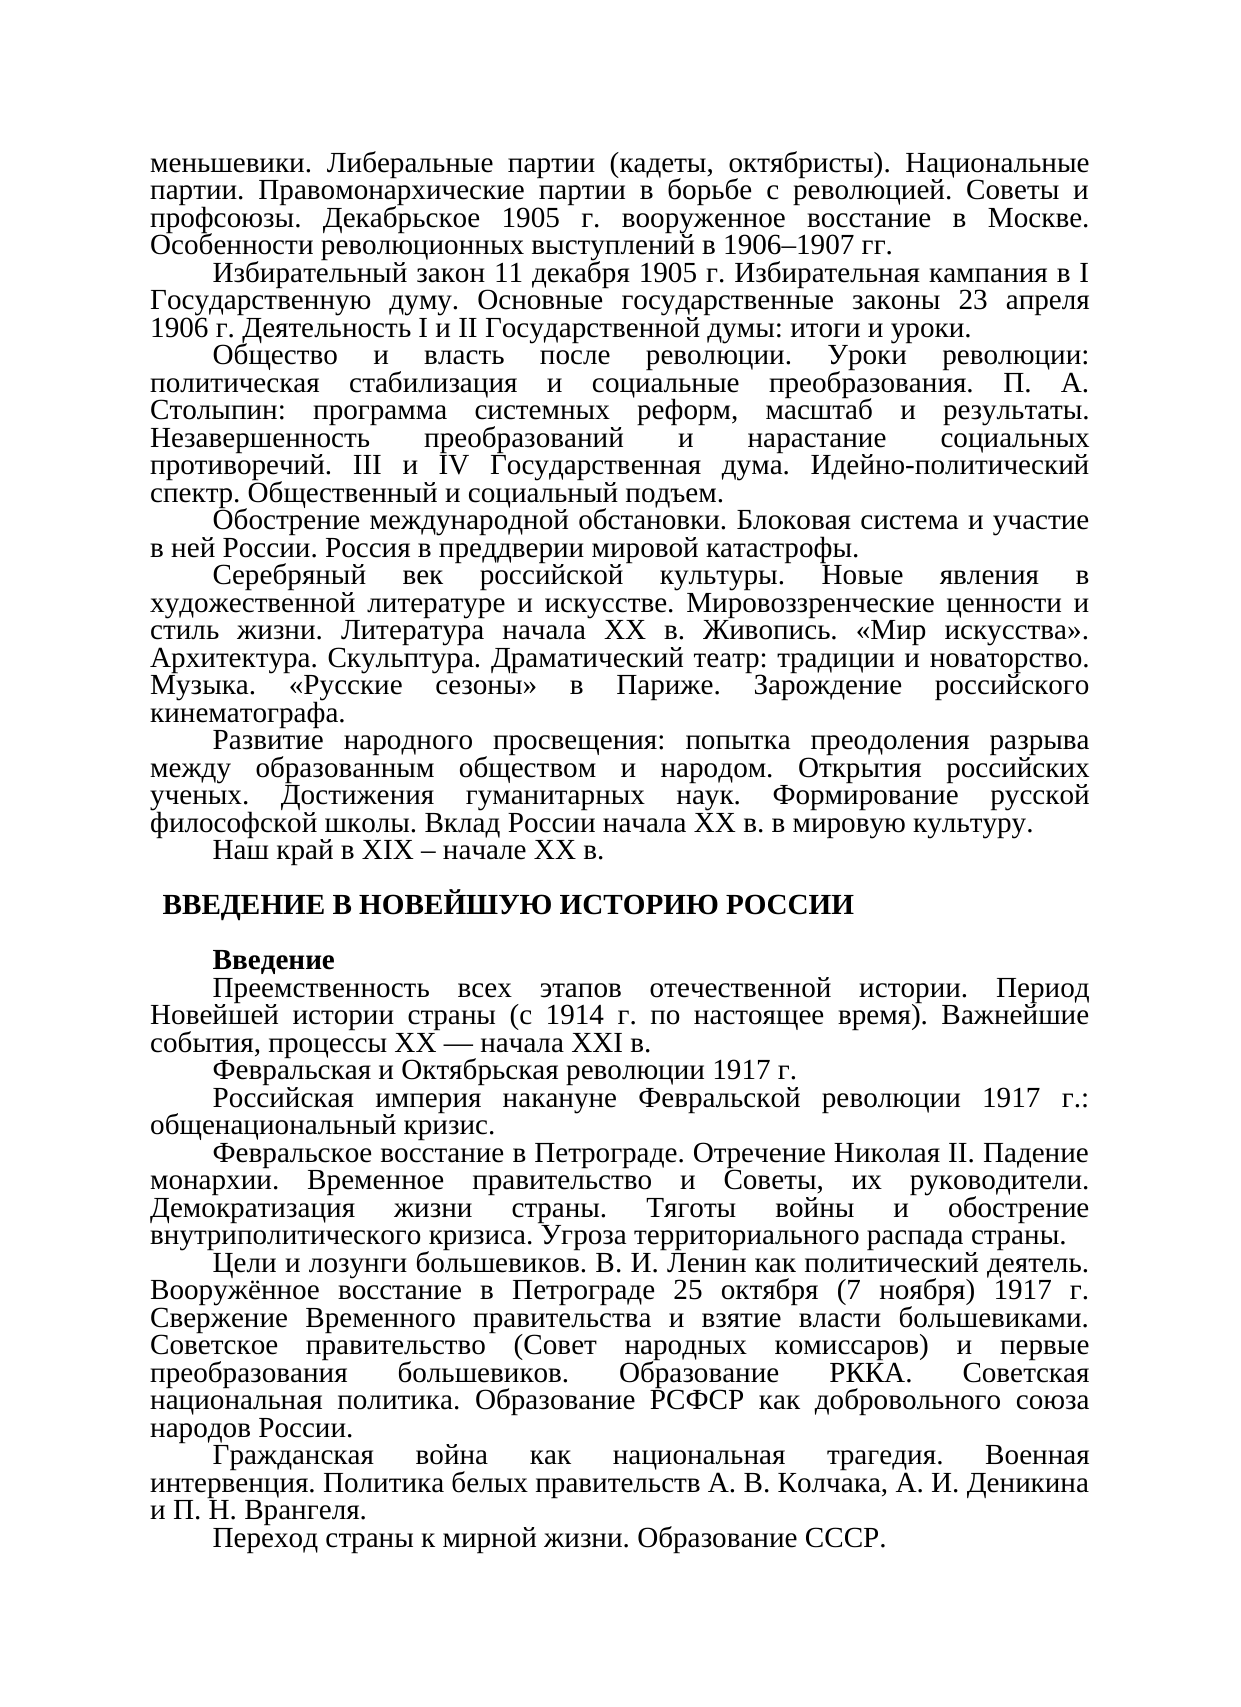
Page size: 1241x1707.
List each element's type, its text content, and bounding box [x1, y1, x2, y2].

text Февральская и Октябрьская революции 1917 г. [150, 1057, 1090, 1085]
text Обострение международной обстановки. Блоковая система и участие в ней России. Россия в преддверии мировой катастрофы. [150, 507, 1090, 562]
text Переход страны к мирной жизни. Образование СССР. [150, 1525, 1090, 1552]
text Преемственность всех этапов отечественной истории. Период Новейшей истории страны (с 1914 г. по настоящее время). Важнейшие события, процессы ХХ — начала XXI в. [150, 975, 1090, 1057]
text Развитие народного просвещения: попытка преодоления разрыва между образованным обществом и народом. Открытия российских ученых. Достижения гуманитарных наук. Формирование русской философской школы. Вклад России начала XX в. в мировую культуру. [150, 727, 1090, 837]
text Серебряный век российской культуры. Новые явления в художественной литературе и искусстве. Мировоззренческие ценности и стиль жизни. Литература начала XX в. Живопись. «Мир искусства». Архитектура. Скульптура. Драматический театр: традиции и новаторство. Музыка. «Русские сезоны» в Париже. Зарождение российского кинематографа. [150, 562, 1090, 727]
text Общество и власть после революции. Уроки революции: политическая стабилизация и социальные преобразования. П. А. Столыпин: программа системных реформ, масштаб и результаты. Незавершенность преобразований и нарастание социальных противоречий. III и IV Государственная дума. Идейно-политический спектр. Общественный и социальный подъем. [150, 342, 1090, 507]
text Наш край в XIX – начале ХХ в. [150, 837, 1090, 865]
text Цели и лозунги большевиков. В. И. Ленин как политический деятель. Вооружённое восстание в Петрограде 25 октября (7 ноября) 1917 г. Свержение Временного правительства и взятие власти большевиками. Советское правительство (Совет народных комиссаров) и первые преобразования большевиков. Образование РККА. Советская национальная политика. Образование РСФСР как добровольного союза народов России. [150, 1250, 1090, 1442]
text Февральское восстание в Петрограде. Отречение Николая II. Падение монархии. Временное правительство и Советы, их руководители. Демократизация жизни страны. Тяготы войны и обострение внутриполитического кризиса. Угроза территориального распада страны. [150, 1140, 1090, 1250]
text Избирательный закон 11 декабря 1905 г. Избирательная кампания в I Государственную думу. Основные государственные законы 23 апреля 1906 г. Деятельность I и II Государственной думы: итоги и уроки. [150, 260, 1090, 342]
text Гражданская война как национальная трагедия. Военная интервенция. Политика белых правительств А. В. Колчака, А. И. Деникина и П. Н. Врангеля. [150, 1442, 1090, 1525]
text Введение [150, 947, 1090, 975]
text Российская империя накануне Февральской революции 1917 г.: общенациональный кризис. [150, 1085, 1090, 1140]
text ВВЕДЕНИЕ В НОВЕЙШУЮ ИСТОРИЮ РОССИИ [162, 892, 1090, 920]
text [150, 150, 1090, 260]
